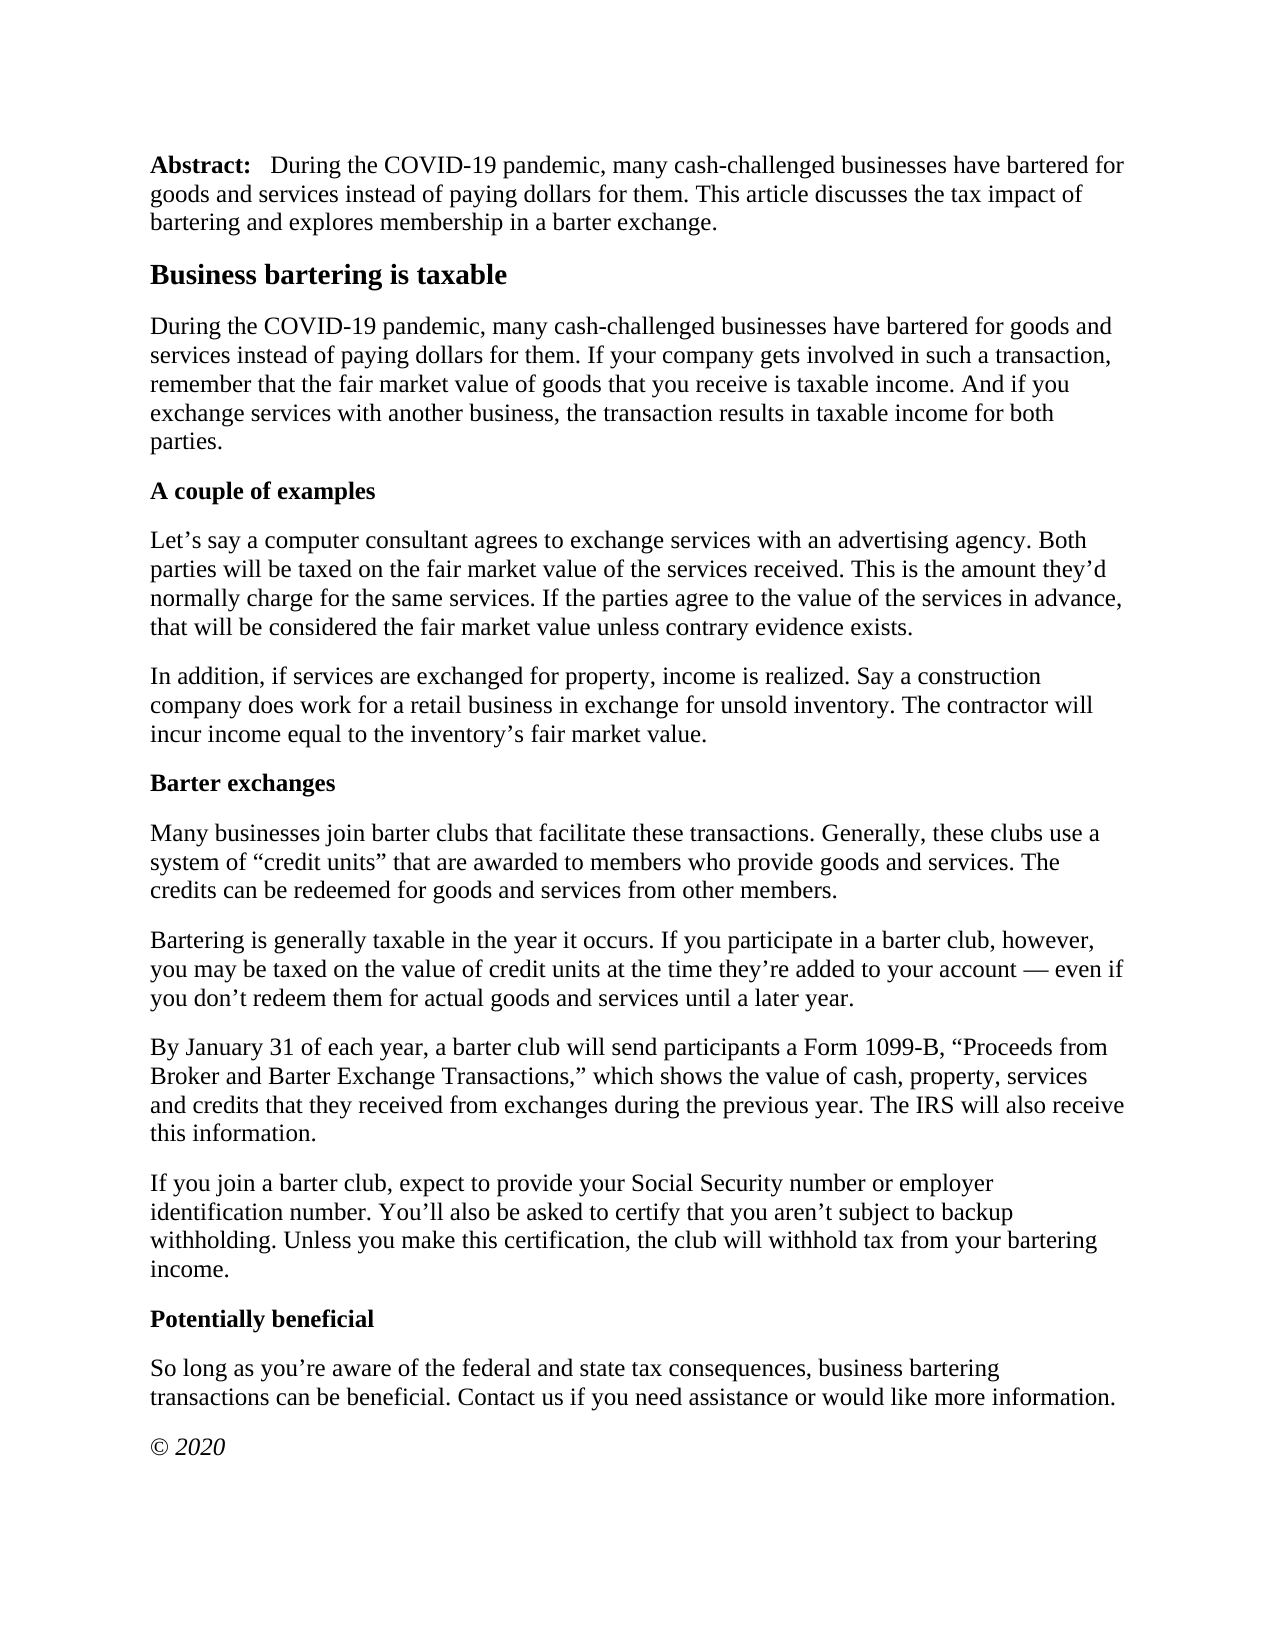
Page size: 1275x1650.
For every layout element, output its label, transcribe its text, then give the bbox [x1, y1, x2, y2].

text © 2020 [150, 1432, 1125, 1461]
text By January 31 of each year, a barter club will send participants a Form 1099-B, “Proceeds from Broker and Barter Exchange Transactions,” which shows the value of cash, property, services and credits that they received from exchanges during the previous year. The IRS will also receive this information. [150, 1032, 1125, 1147]
text Bartering is generally taxable in the year it occurs. If you participate in a barter club, however, you may be taxed on the value of credit units at the time they’re added to your account — even if you don’t redeem them for actual goods and services until a later year. [150, 925, 1125, 1011]
text In addition, if services are exchanged for property, income is realized. Say a construction company does work for a retail business in exchange for unsold inventory. The contractor will incur income equal to the inventory’s fair market value. [150, 661, 1125, 748]
text Potentially beneficial [150, 1304, 1125, 1333]
text So long as you’re aware of the federal and state tax consequences, business bartering transactions can be beneficial. Contact us if you need assistance or would like more information. [150, 1353, 1125, 1411]
text Abstract: During the COVID-19 pandemic, many cash-challenged businesses have bartered for goods and services instead of paying dollars for them. This article discusses the tax impact of bartering and explores membership in a barter exchange. [150, 150, 1125, 236]
text If you join a barter club, expect to provide your Social Security number or employer identification number. You’ll also be asked to certify that you aren’t subject to backup withholding. Unless you make this certification, the club will withhold tax from your bartering income. [150, 1168, 1125, 1283]
text During the COVID-19 pandemic, many cash-challenged businesses have bartered for goods and services instead of paying dollars for them. If your company gets involved in such a transaction, remember that the fair market value of goods that you receive is taxable income. And if you exchange services with another business, the transaction results in taxable income for both parties. [150, 311, 1125, 455]
text Barter exchanges [150, 768, 1125, 797]
text Let’s say a computer consultant agrees to exchange services with an advertising agency. Both parties will be taxed on the fair market value of the services received. This is the amount they’d normally charge for the same services. If the parties agree to the value of the services in advance, that will be considered the fair market value unless contrary evidence exists. [150, 526, 1125, 641]
text A couple of examples [150, 476, 1125, 505]
text Many businesses join barter clubs that facilitate these transactions. Generally, these clubs use a system of “credit units” that are awarded to members who provide goods and services. The credits can be redeemed for goods and services from other members. [150, 818, 1125, 904]
text Business bartering is taxable [150, 257, 1125, 291]
